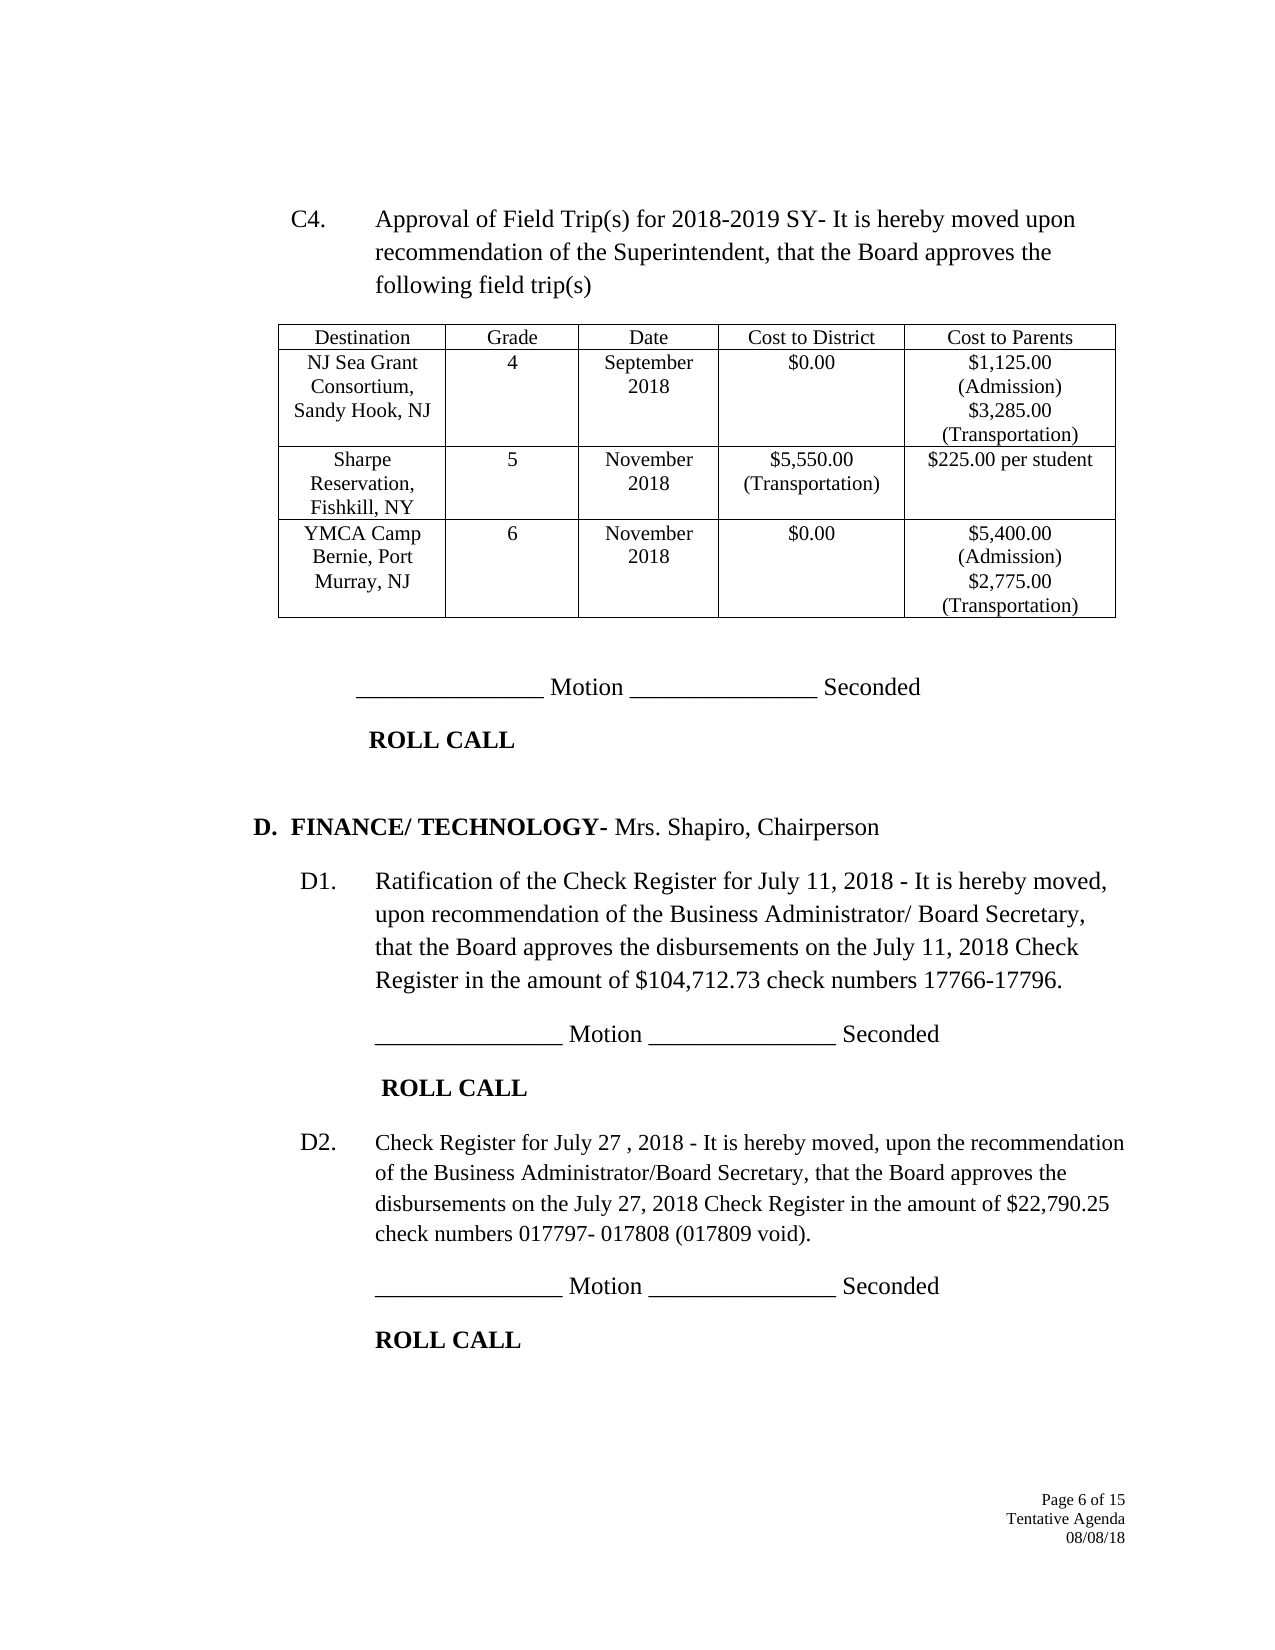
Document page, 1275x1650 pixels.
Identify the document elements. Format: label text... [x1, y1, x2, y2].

list FINANCE/ TECHNOLOGY- Mrs. Shapiro, Chairperson [253, 812, 1125, 841]
text ROLL CALL [150, 1073, 1125, 1102]
text ROLL CALL [225, 725, 1125, 754]
table_cell $0.00 [719, 520, 904, 617]
table_cell $5,400.00 (Admission) $2,775.00 (Transportation) [905, 520, 1115, 617]
table_cell 6 [446, 520, 578, 617]
table_cell $1,125.00 (Admission) $3,285.00 (Transportation) [905, 350, 1115, 446]
table_cell 5 [446, 447, 578, 519]
text _______________ Motion _______________ Seconded [300, 672, 1125, 700]
table_cell $5,550.00 (Transportation) [719, 447, 904, 519]
table_header Cost to Parents [905, 325, 1115, 349]
text D2. Check Register for July 27 , 2018 - It is hereby moved, upon the recommendation of the Business Administrator/Board Secretary, that the Board approves the disbursements on the July 27, 2018 Check Register in the amount of $22,790.25 check numbers 017797- 017808 (017809 void). [300, 1127, 1144, 1246]
text ROLL CALL [300, 1325, 1125, 1353]
table_header Date [579, 325, 718, 349]
table_cell November 2018 [579, 447, 718, 519]
text C4. Approval of Field Trip(s) for 2018-2019 SY- It is hereby moved upon recommendation of the Superintendent, that the Board approves the following field trip(s) [291, 204, 1125, 299]
table_cell Sharpe Reservation, Fishkill, NY [279, 447, 445, 519]
text D1. Ratification of the Check Register for July 11, 2018 - It is hereby moved, upon recommendation of the Business Administrator/ Board Secretary, that the Board approves the disbursements on the July 11, 2018 Check Register in the amount of $104,712.73 check numbers 17766-17796. [300, 866, 1125, 994]
table_cell September 2018 [579, 350, 718, 446]
table_cell $225.00 per student [905, 447, 1115, 519]
table_cell NJ Sea Grant Consortium, Sandy Hook, NJ [279, 350, 445, 446]
table_header Grade [446, 325, 578, 349]
table_header Destination [279, 325, 445, 349]
text _______________ Motion _______________ Seconded [150, 1271, 1125, 1299]
text _______________ Motion _______________ Seconded [150, 1019, 1125, 1048]
table_cell November 2018 [579, 520, 718, 617]
table_cell 4 [446, 350, 578, 446]
table_cell $0.00 [719, 350, 904, 446]
table_cell YMCA Camp Bernie, Port Murray, NJ [279, 520, 445, 617]
table_header Cost to District [719, 325, 904, 349]
